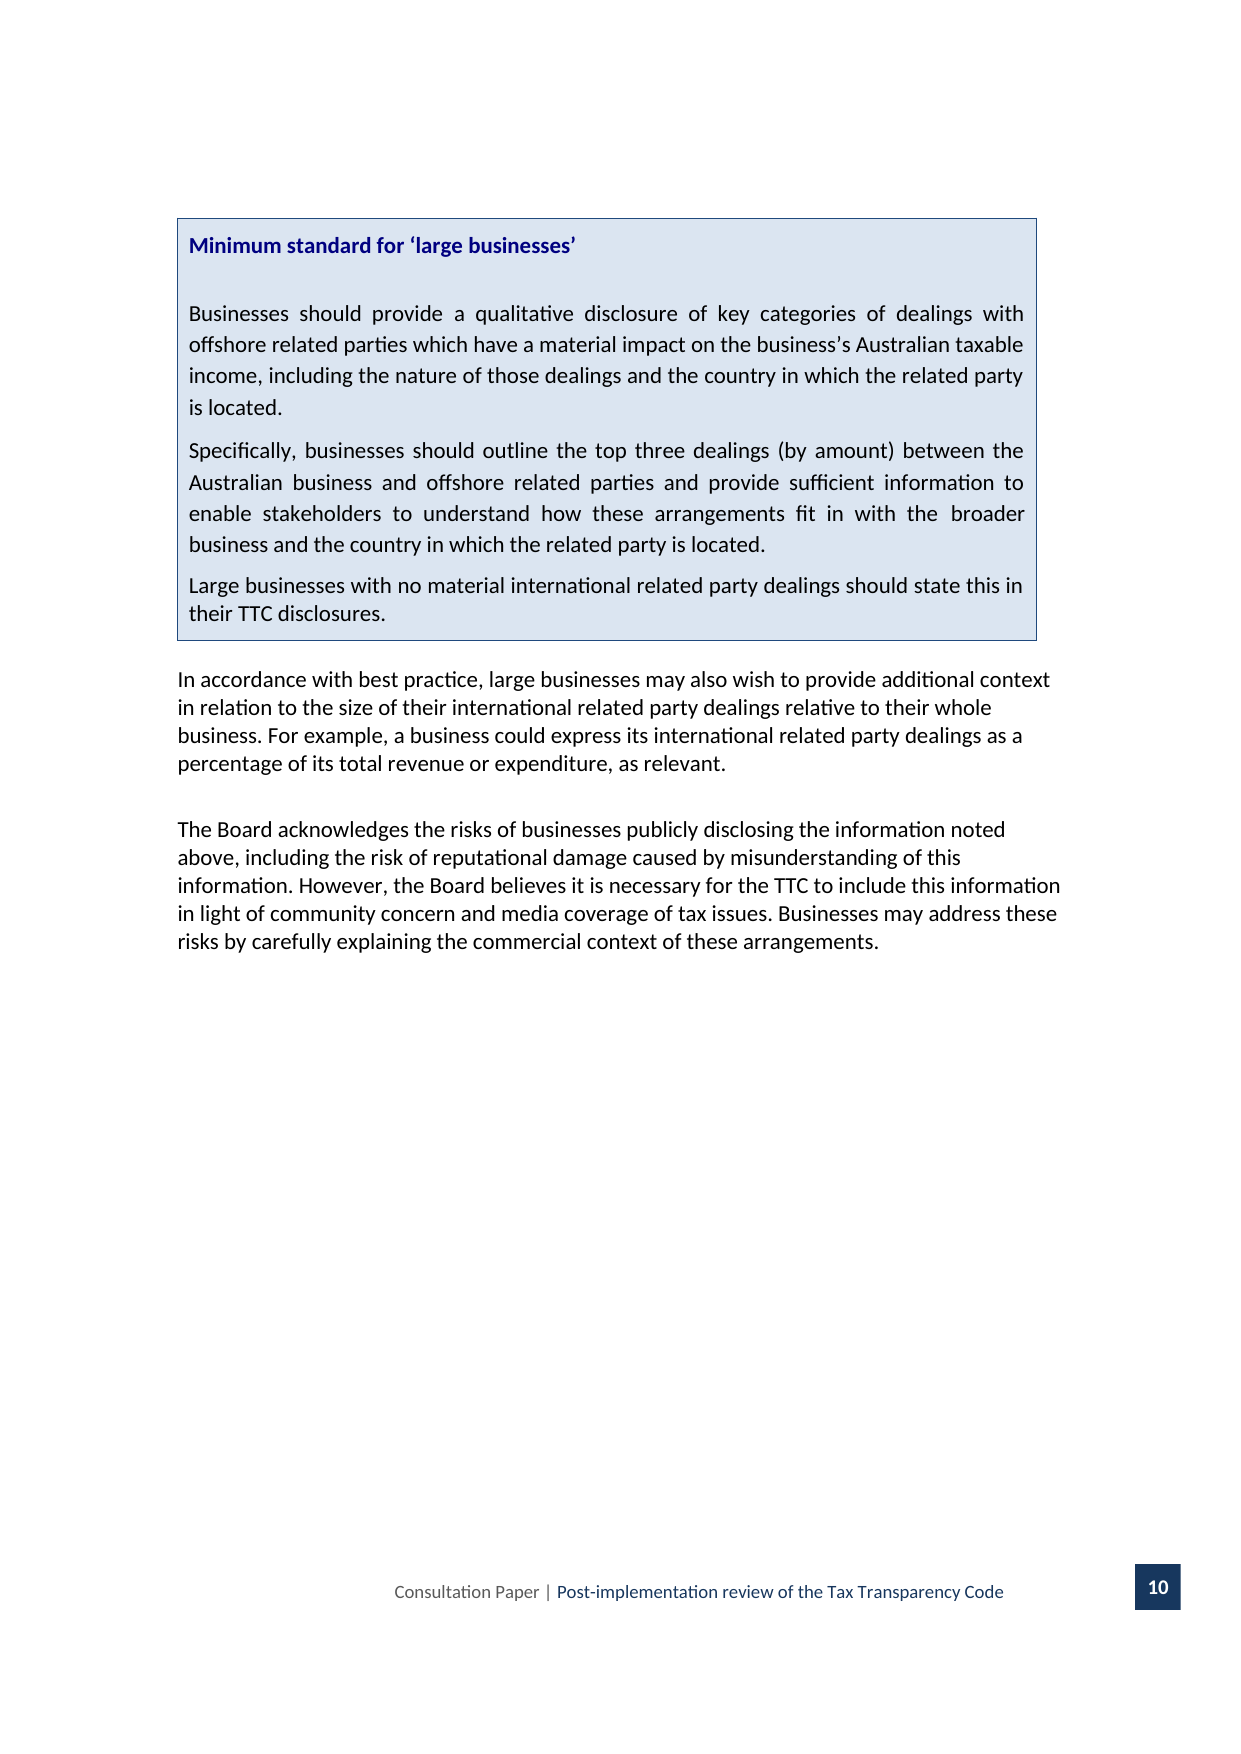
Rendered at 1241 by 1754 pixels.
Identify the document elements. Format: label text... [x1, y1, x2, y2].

text In accordance with best practice, large businesses may also wish to provide additional context in relation to the size of their international related party dealings relative to their whole business. For example, a business could express its international related party dealings as a percentage of its total revenue or expenditure, as relevant. [177, 665, 1063, 777]
text The Board acknowledges the risks of businesses publicly disclosing the information noted above, including the risk of reputational damage caused by misunderstanding of this information. However, the Board believes it is necessary for the TTC to include this information in light of community concern and media coverage of tax issues. Businesses may address these risks by carefully explaining the commercial context of these arrangements. [177, 815, 1063, 955]
table_header Minimum standard for ‘large businesses’ Businesses should provide a qualitative disclosure of key categories of dealings with offshore related parties which have a material impact on the business’s Australian taxable income, including the nature of those dealings and the country in which the related party is located. Specifically, businesses should outline the top three dealings (by amount) between the Australian business and offshore related parties and provide sufficient information to enable stakeholders to understand how these arrangements fit in with the broader business and the country in which the related party is located. Large businesses with no material international related party dealings should state this in their TTC disclosures. [178, 219, 1036, 640]
